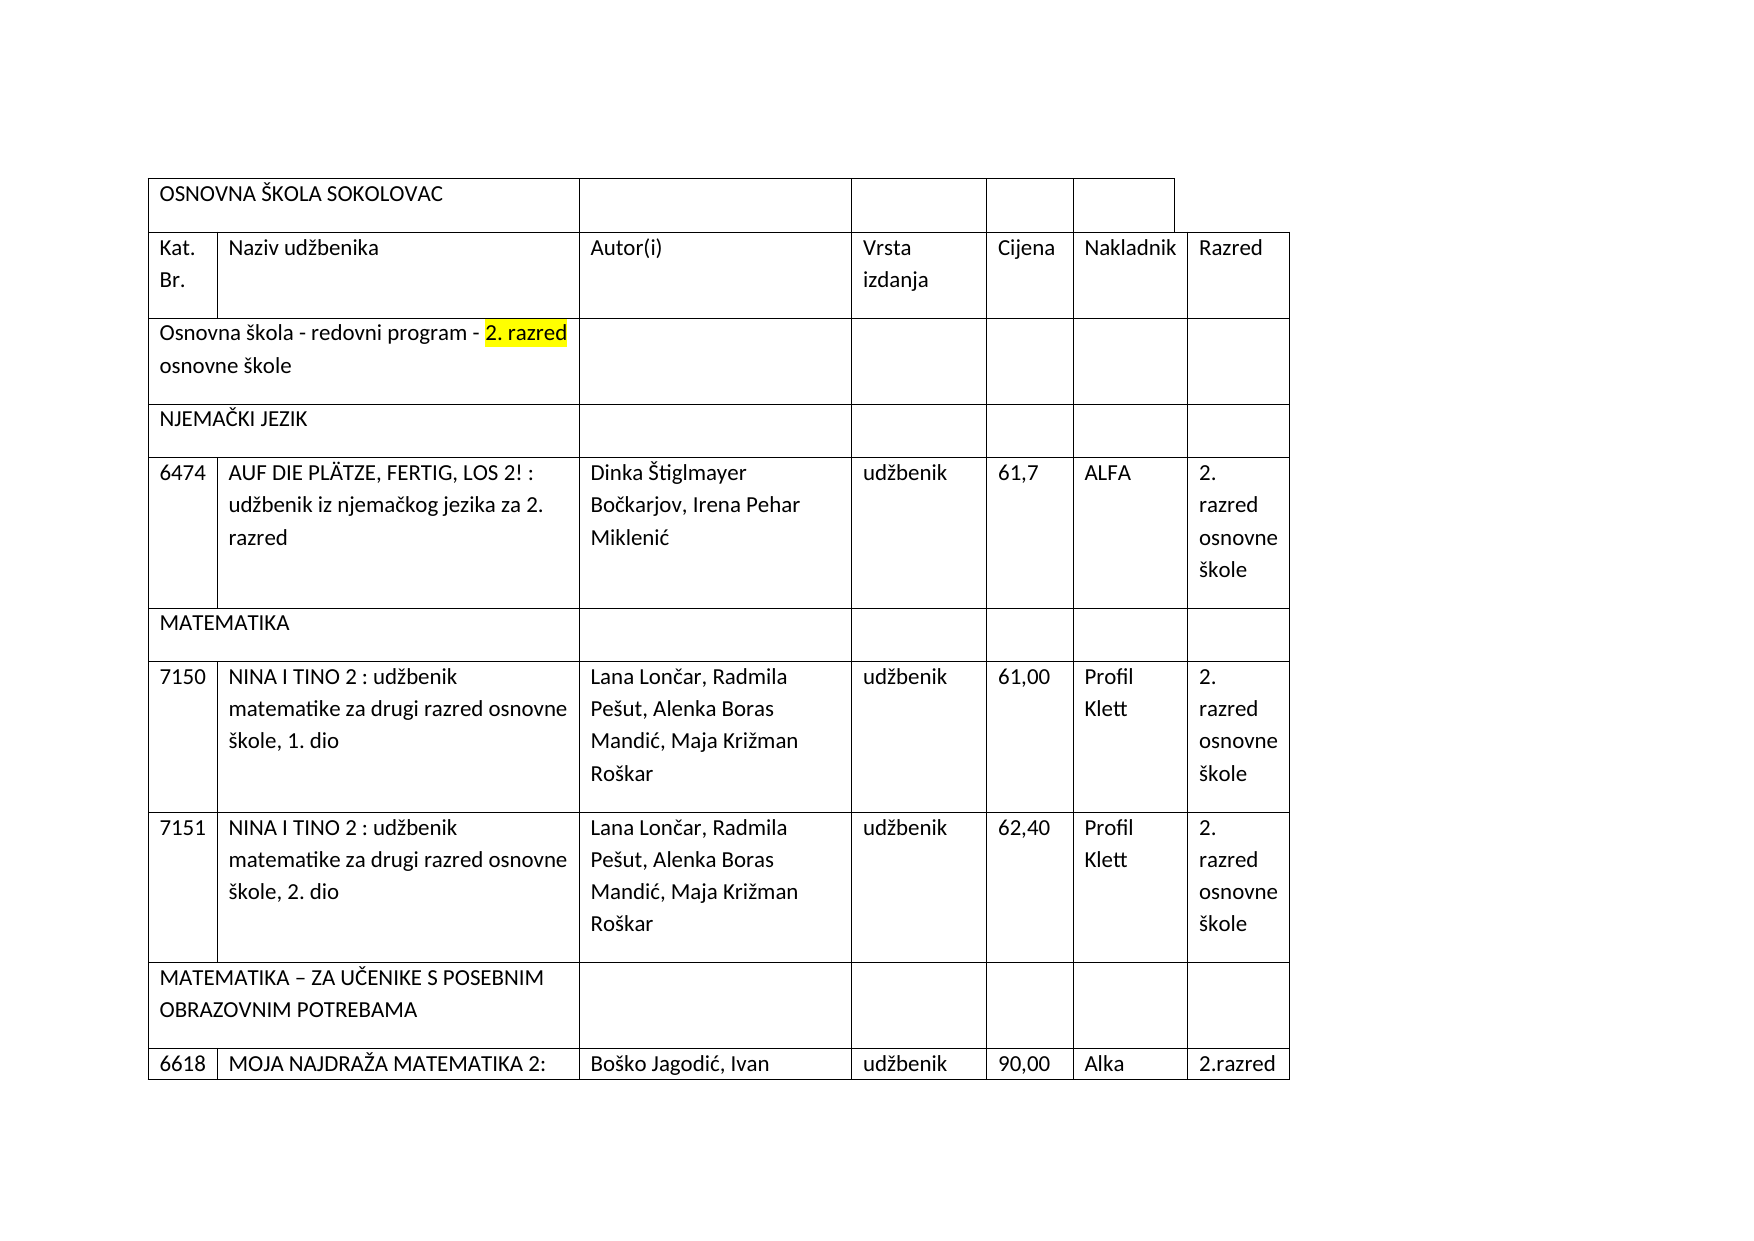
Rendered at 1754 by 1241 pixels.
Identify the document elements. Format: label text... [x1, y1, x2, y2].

table_cell 7151 [149, 813, 217, 962]
table_cell 2. razred osnovne škole [1188, 458, 1289, 607]
table_cell MATEMATIKA – ZA UČENIKE S POSEBNIM OBRAZOVNIM POTREBAMA [149, 963, 579, 1048]
table_cell MATEMATIKA [149, 609, 579, 661]
table_cell udžbenik [852, 458, 986, 607]
table_cell 90,00 [987, 1049, 1073, 1079]
table_cell Cijena [987, 233, 1073, 317]
table_cell Profil Klett [1074, 662, 1187, 812]
table_cell 2. razred osnovne škole [1188, 813, 1289, 962]
table_cell [1074, 319, 1187, 403]
table_cell 61,00 [987, 662, 1073, 812]
table_cell [987, 963, 1073, 1048]
table_cell Profil Klett [1074, 813, 1187, 962]
table_cell 7150 [149, 662, 217, 812]
table_cell Nakladnik [1074, 233, 1187, 317]
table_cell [580, 1049, 851, 1079]
table_cell [987, 405, 1073, 457]
table_cell [1074, 609, 1187, 661]
table_cell 6474 [149, 458, 217, 607]
table_header [1074, 179, 1174, 232]
table_cell NINA I TINO 2 : udžbenik matematike za drugi razred osnovne škole, 1. dio [218, 662, 579, 812]
table_cell 2. razred osnovne škole [1188, 662, 1289, 812]
table_cell Vrsta izdanja [852, 233, 986, 317]
table_cell [852, 319, 986, 403]
table_cell [987, 319, 1073, 403]
table_cell Lana Lončar, Radmila Pešut, Alenka Boras Mandić, Maja Križman Roškar [580, 662, 851, 812]
table_cell 61,7 [987, 458, 1073, 607]
table_cell Naziv udžbenika [218, 233, 579, 317]
table_cell Autor(i) [580, 233, 851, 317]
table_cell Razred [1188, 233, 1289, 317]
table_cell Alka script [1074, 1049, 1187, 1079]
table_cell [580, 609, 851, 661]
table_cell Osnovna škola - redovni program - 2. razred osnovne škole [149, 319, 579, 403]
table_cell NJEMAČKI JEZIK [149, 405, 579, 457]
table_header [987, 179, 1073, 232]
table_cell ALFA [1074, 458, 1187, 607]
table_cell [1188, 1049, 1289, 1079]
table_cell [987, 609, 1073, 661]
table_header [580, 179, 851, 232]
table_cell [852, 609, 986, 661]
table_cell [1074, 405, 1187, 457]
table_cell [1188, 405, 1289, 457]
table_cell [1188, 963, 1289, 1048]
table_cell [580, 963, 851, 1048]
table_cell udžbenik [852, 662, 986, 812]
table_cell [1074, 963, 1187, 1048]
table_cell Dinka Štiglmayer Bočkarjov, Irena Pehar Miklenić [580, 458, 851, 607]
table_cell [852, 963, 986, 1048]
table_cell [1188, 319, 1289, 403]
table_cell udžbenik [852, 813, 986, 962]
table_cell udžbenik [852, 1049, 986, 1079]
table_cell Kat. Br. [149, 233, 217, 317]
table_cell 62,40 [987, 813, 1073, 962]
table_cell AUF DIE PLÄTZE, FERTIG, LOS 2! : udžbenik iz njemačkog jezika za 2. razred [218, 458, 579, 607]
table_cell [852, 405, 986, 457]
table_cell 6618 [149, 1049, 217, 1079]
table_cell NINA I TINO 2 : udžbenik matematike za drugi razred osnovne škole, 2. dio [218, 813, 579, 962]
table_cell [580, 319, 851, 403]
table_header OSNOVNA ŠKOLA SOKOLOVAC [149, 179, 579, 232]
table_cell [1188, 609, 1289, 661]
table_cell Lana Lončar, Radmila Pešut, Alenka Boras Mandić, Maja Križman Roškar [580, 813, 851, 962]
table_cell [580, 405, 851, 457]
table_header [852, 179, 986, 232]
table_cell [218, 1049, 579, 1079]
